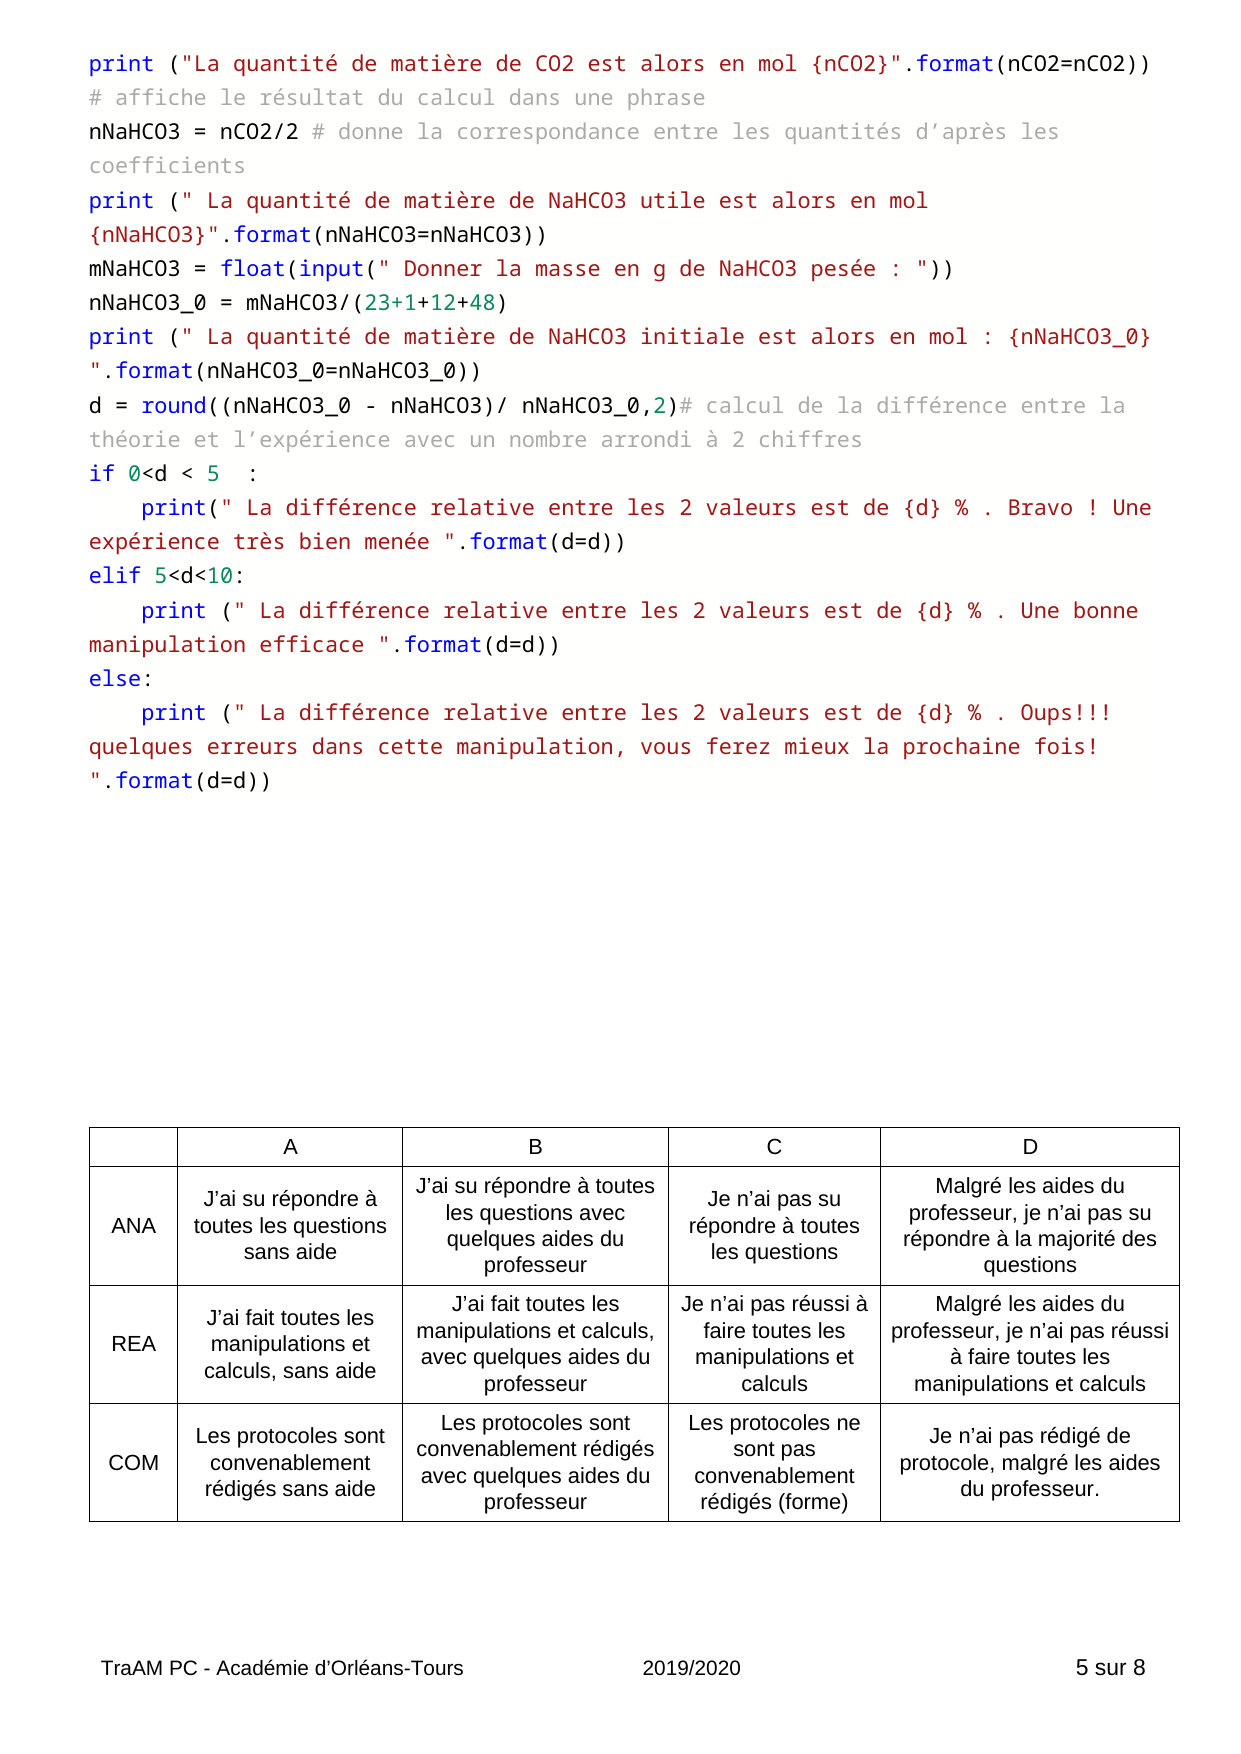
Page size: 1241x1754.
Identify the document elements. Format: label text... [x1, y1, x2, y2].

table_cell Les protocoles sont convenablement rédigés sans aide [178, 1404, 402, 1521]
text nNaHCO3 = nCO2/2 # donne la correspondance entre les quantités d’après les coefficients [88, 116, 1158, 180]
table_cell ANA [90, 1167, 177, 1284]
text else: [88, 663, 1158, 693]
text d = round((nNaHCO3_0 - nNaHCO3)/ nNaHCO3_0,2)# calcul de la différence entre la théorie et l’expérience avec un nombre arrondi à 2 chiffres [88, 389, 1158, 453]
table_header C [669, 1128, 880, 1166]
text if 0<d < 5 : [88, 458, 1158, 488]
table_cell COM [90, 1404, 177, 1521]
table_cell J’ai fait toutes les manipulations et calculs, sans aide [178, 1286, 402, 1403]
table_cell Je n’ai pas réussi à faire toutes les manipulations et calculs [669, 1286, 880, 1403]
table_header D [881, 1128, 1179, 1166]
text print (" La quantité de matière de NaHCO3 utile est alors en mol {nNaHCO3}".format(nNaHCO3=nNaHCO3)) [88, 184, 1158, 248]
table_cell Les protocoles sont convenablement rédigés avec quelques aides du professeur [403, 1404, 668, 1521]
table_cell Malgré les aides du professeur, je n’ai pas réussi à faire toutes les manipulations et calculs [881, 1286, 1179, 1403]
table_cell J’ai su répondre à toutes les questions avec quelques aides du professeur [403, 1167, 668, 1284]
table_cell J’ai su répondre à toutes les questions sans aide [178, 1167, 402, 1284]
text elif 5<d<10: [88, 560, 1158, 590]
table_cell REA [90, 1286, 177, 1403]
table_header [90, 1128, 177, 1166]
table_cell Je n’ai pas rédigé de protocole, malgré les aides du professeur. [881, 1404, 1179, 1521]
text mNaHCO3 = float(input(" Donner la masse en g de NaHCO3 pesée : ")) [88, 253, 1158, 283]
table_cell Les protocoles ne sont pas convenablement rédigés (forme) [669, 1404, 880, 1521]
table_cell Malgré les aides du professeur, je n’ai pas su répondre à la majorité des questions [881, 1167, 1179, 1284]
table_cell J’ai fait toutes les manipulations et calculs, avec quelques aides du professeur [403, 1286, 668, 1403]
text print ("La quantité de matière de CO2 est alors en mol {nCO2}".format(nCO2=nCO2)) # affiche le résultat du calcul dans une phrase [88, 48, 1158, 112]
text print (" La différence relative entre les 2 valeurs est de {d} % . Oups!!! quelques erreurs dans cette manipulation, vous ferez mieux la prochaine fois! ".format(d=d)) [88, 697, 1158, 795]
table_header B [403, 1128, 668, 1166]
text print (" La quantité de matière de NaHCO3 initiale est alors en mol : {nNaHCO3_0} ".format(nNaHCO3_0=nNaHCO3_0)) [88, 321, 1158, 385]
text print(" La différence relative entre les 2 valeurs est de {d} % . Bravo ! Une expérience très bien menée ".format(d=d)) [88, 492, 1158, 556]
table_cell Je n’ai pas su répondre à toutes les questions [669, 1167, 880, 1284]
text print (" La différence relative entre les 2 valeurs est de {d} % . Une bonne manipulation efficace ".format(d=d)) [88, 594, 1158, 658]
text nNaHCO3_0 = mNaHCO3/(23+1+12+48) [88, 287, 1158, 317]
table_header A [178, 1128, 402, 1166]
